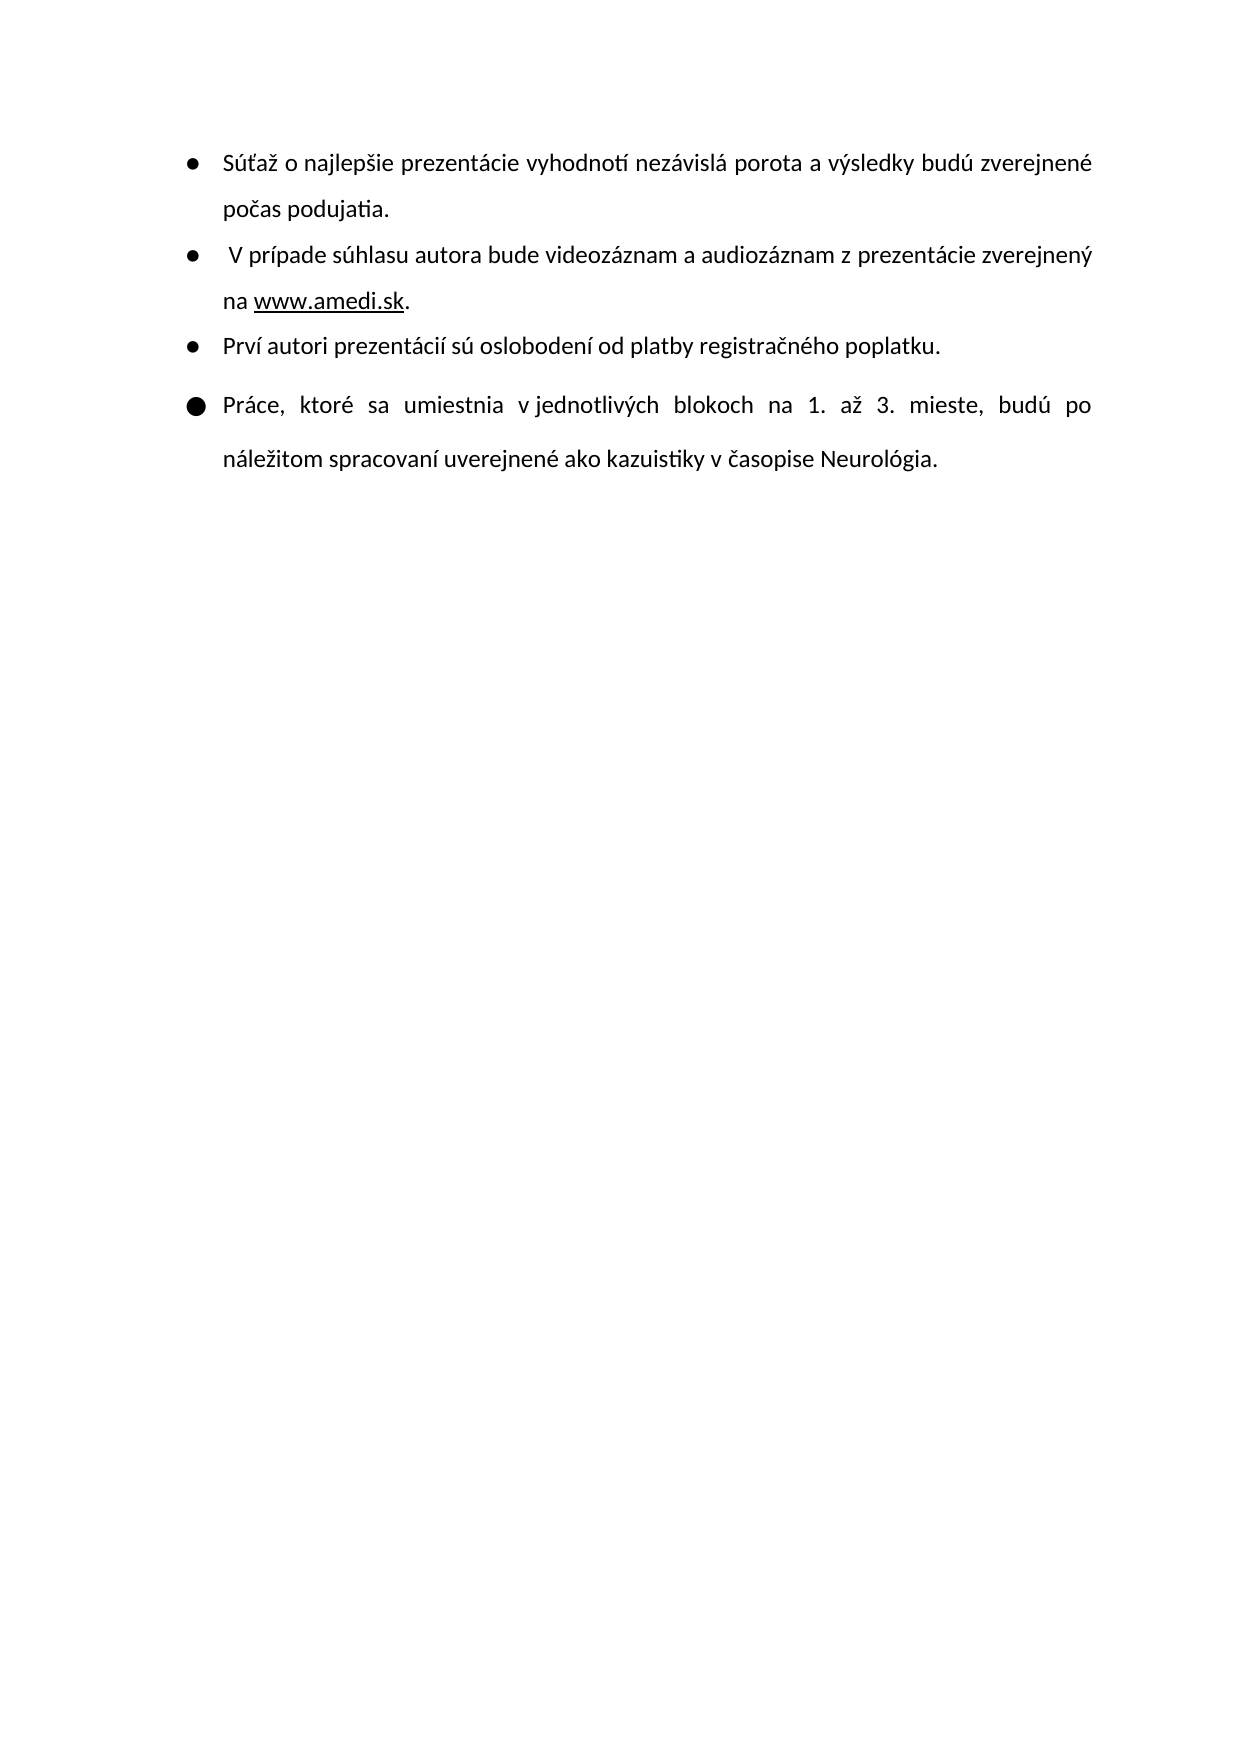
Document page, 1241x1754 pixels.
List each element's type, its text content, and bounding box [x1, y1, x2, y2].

list Práce, ktoré sa umiestnia v jednotlivých blokoch na 1. až 3. mieste, budú po náležitom spracovaní uverejnené ako kazuistiky v časopise Neurológia. [185, 376, 1093, 473]
list Súťaž o najlepšie prezentácie vyhodnotí nezávislá porota a výsledky budú zverejnené počas podujatia. [185, 148, 1093, 224]
list V prípade súhlasu autora bude videozáznam a audiozáznam z prezentácie zverejnený na www.amedi.sk. [185, 239, 1093, 315]
list Prví autori prezentácií sú oslobodení od platby registračného poplatku. [185, 331, 1093, 361]
